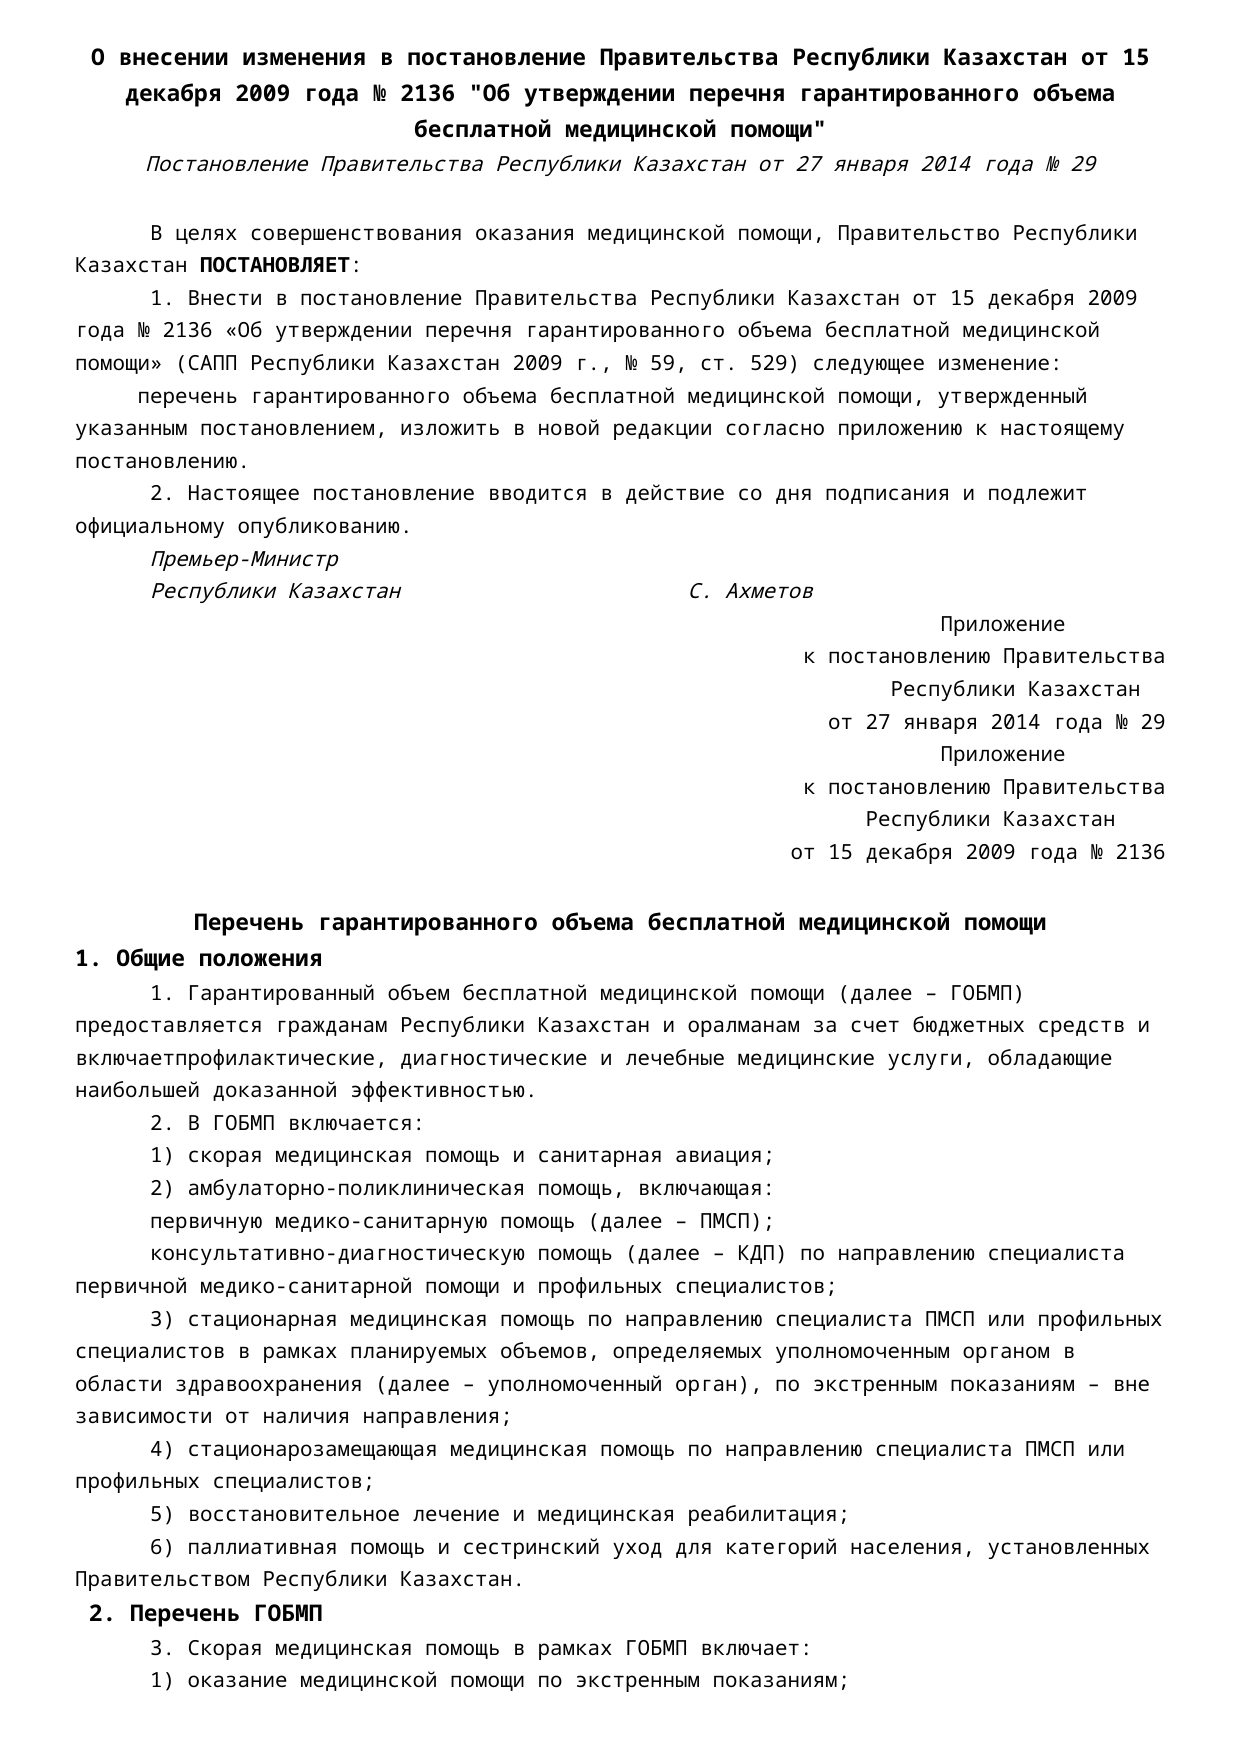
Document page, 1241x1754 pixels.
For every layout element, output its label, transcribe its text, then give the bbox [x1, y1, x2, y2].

text 1. Гарантированный объем бесплатной медицинской помощи (далее – ГОБМП) предоставляется гражданам Республики Казахстан и оралманам за счет бюджетных средств и включаетпрофилактические, диагностические и лечебные медицинские услуги, обладающие наибольшей доказанной эффективностью. 2. В ГОБМП включается: 1) скорая медицинская помощь и санитарная авиация; 2) амбулаторно-поликлиническая помощь, включающая: первичную медико-санитарную помощь (далее – ПМСП); консультативно-диагностическую помощь (далее – КДП) по направлению специалиста первичной медико-санитарной помощи и профильных специалистов; 3) стационарная медицинская помощь по направлению специалиста ПМСП или профильных специалистов в рамках планируемых объемов, определяемых уполномоченным органом в области здравоохранения (далее – уполномоченный орган), по экстренным показаниям – вне зависимости от наличия направления; 4) стационарозамещающая медицинская помощь по направлению специалиста ПМСП или профильных специалистов; 5) восстановительное лечение и медицинская реабилитация; 6) паллиативная помощь и сестринский уход для категорий населения, установленных Правительством Республики Казахстан. [75, 978, 1165, 1593]
text 2. Перечень ГОБМП [75, 1597, 1165, 1628]
text Перечень гарантированного объема бесплатной медицинской помощи [75, 906, 1165, 937]
text Постановление Правительства Республики Казахстан от 27 января 2014 года № 29 [75, 149, 1165, 178]
text Премьер-Министр Республики Казахстан С. Ахметов [75, 544, 1165, 605]
text Приложение к постановлению Правительства Республики Казахстан от 15 декабря 2009 года № 2136 [75, 739, 1165, 866]
text 1. Общие положения [75, 942, 1165, 973]
text В целях совершенствования оказания медицинской помощи, Правительство Республики Казахстан ПОСТАНОВЛЯЕТ: 1. Внести в постановление Правительства Республики Казахстан от 15 декабря 2009 года № 2136 «Об утверждении перечня гарантированного объема бесплатной медицинской помощи» (САПП Республики Казахстан 2009 г., № 59, ст. 529) следующее изменение: перечень гарантированного объема бесплатной медицинской помощи, утвержденный указанным постановлением, изложить в новой редакции согласно приложению к настоящему постановлению. 2. Настоящее постановление вводится в действие со дня подписания и подлежит официальному опубликованию. [75, 218, 1165, 539]
text Приложение к постановлению Правительства Республики Казахстан от 27 января 2014 года № 29 [75, 609, 1165, 735]
text О внесении изменения в постановление Правительства Республики Казахстан от 15 декабря 2009 года № 2136 "Об утверждении перечня гарантированного объема бесплатной медицинской помощи" [75, 41, 1165, 144]
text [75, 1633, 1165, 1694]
